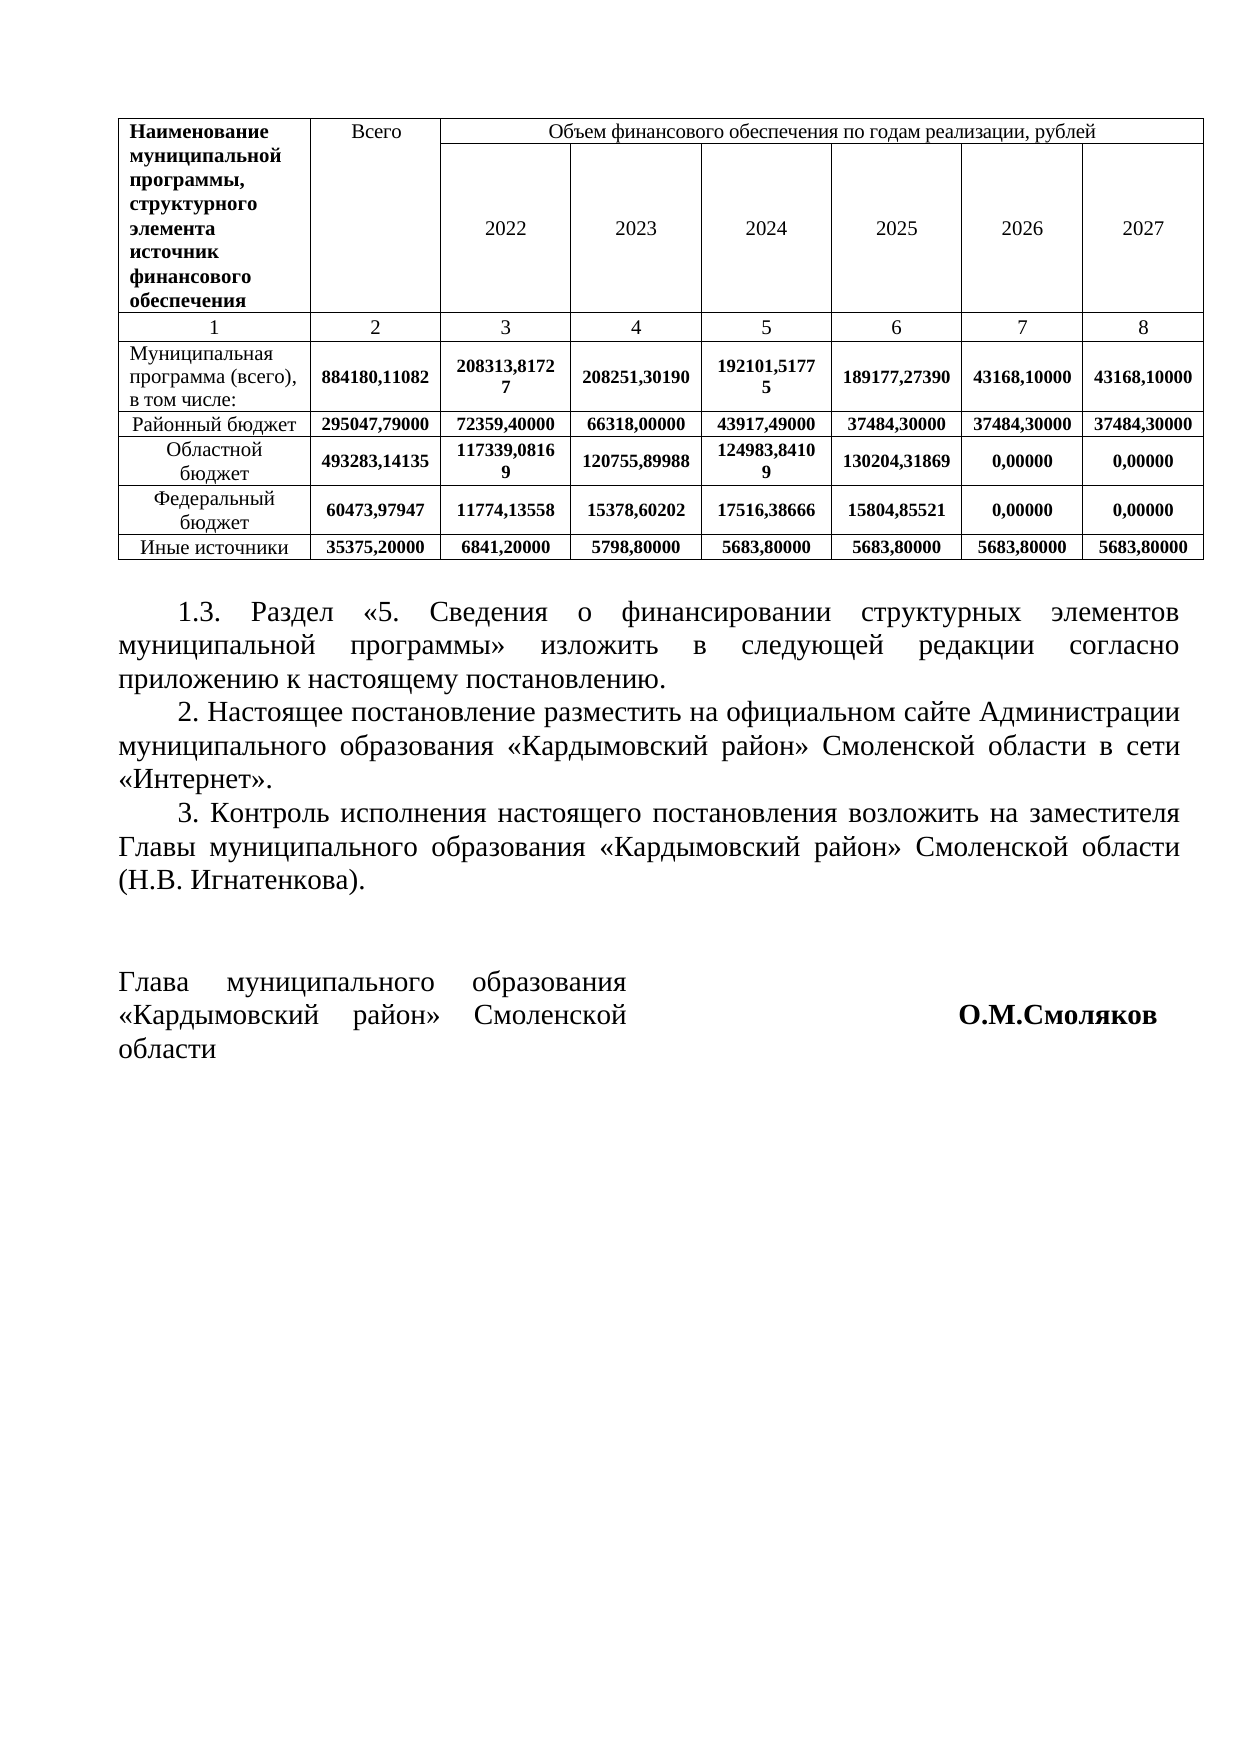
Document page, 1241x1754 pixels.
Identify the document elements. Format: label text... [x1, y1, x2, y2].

table_cell 6841,20000 [441, 535, 570, 559]
table_cell 1 [119, 313, 310, 341]
table_cell 4 [571, 313, 701, 341]
table_cell 493283,14135 [311, 437, 440, 485]
table_cell Районный бюджет [119, 412, 310, 436]
table_cell 0,00000 [962, 486, 1082, 534]
table_cell Иные источники [119, 535, 310, 559]
table_cell 208251,30190 [571, 342, 701, 411]
table_cell 2025 [832, 144, 961, 312]
table_cell 5 [702, 313, 831, 341]
table_cell 124983,84109 [702, 437, 831, 485]
table_cell 0,00000 [962, 437, 1082, 485]
table_cell 2022 [441, 144, 570, 312]
table_cell 15378,60202 [571, 486, 701, 534]
table_header Наименование муниципальной программы, структурного элемента источник финансового обеспечения [119, 119, 310, 312]
text 2. Настоящее постановление разместить на официальном сайте Администрации муниципального образования «Кардымовский район» Смоленской области в сети «Интернет». [118, 694, 1181, 795]
table_cell 72359,40000 [441, 412, 570, 436]
table_cell 0,00000 [1083, 486, 1203, 534]
table_cell 5683,80000 [1083, 535, 1203, 559]
table_cell 43168,10000 [1083, 342, 1203, 411]
table_header Объем финансового обеспечения по годам реализации, рублей [441, 119, 1203, 143]
table_cell 37484,30000 [832, 412, 961, 436]
table_cell 43168,10000 [962, 342, 1082, 411]
table_cell 43917,49000 [702, 412, 831, 436]
table_cell 208313,81727 [441, 342, 570, 411]
table_cell 0,00000 [1083, 437, 1203, 485]
table_cell 2027 [1083, 144, 1203, 312]
table_cell 117339,08169 [441, 437, 570, 485]
table_cell 8 [1083, 313, 1203, 341]
table_cell Областной бюджет [119, 437, 310, 485]
table_cell 2023 [571, 144, 701, 312]
table_header Всего [311, 119, 440, 312]
table_cell 295047,79000 [311, 412, 440, 436]
text 1.3. Раздел «5. Сведения о финансировании структурных элементов муниципальной программы» изложить в следующей редакции согласно приложению к настоящему постановлению. [118, 594, 1180, 694]
table_cell 2024 [702, 144, 831, 312]
table_cell 120755,89988 [571, 437, 701, 485]
table_cell 66318,00000 [571, 412, 701, 436]
table_cell 17516,38666 [702, 486, 831, 534]
table_cell 5683,80000 [962, 535, 1082, 559]
table_cell 5683,80000 [832, 535, 961, 559]
table_cell 11774,13558 [441, 486, 570, 534]
table_cell 35375,20000 [311, 535, 440, 559]
table_cell 15804,85521 [832, 486, 961, 534]
table_cell 884180,11082 [311, 342, 440, 411]
table_cell 189177,27390 [832, 342, 961, 411]
table_cell 130204,31869 [832, 437, 961, 485]
table_cell 5798,80000 [571, 535, 701, 559]
table_cell Муниципальная программа (всего), в том числе: [119, 342, 310, 411]
table_cell 3 [441, 313, 570, 341]
table_cell 2 [311, 313, 440, 341]
text 3. Контроль исполнения настоящего постановления возложить на заместителя Главы муниципального образования «Кардымовский район» Смоленской области (Н.В. Игнатенкова). [118, 795, 1181, 896]
table_header О.М.Смоляков [639, 897, 1168, 1064]
table_cell 37484,30000 [962, 412, 1082, 436]
table_cell 60473,97947 [311, 486, 440, 534]
table_cell 192101,51775 [702, 342, 831, 411]
table_cell 5683,80000 [702, 535, 831, 559]
table_cell 6 [832, 313, 961, 341]
table_header Глава муниципального образования «Кардымовский район» Смоленской области [107, 897, 638, 1064]
table_cell 37484,30000 [1083, 412, 1203, 436]
table_cell 2026 [962, 144, 1082, 312]
table_cell Федеральный бюджет [119, 486, 310, 534]
table_cell 7 [962, 313, 1082, 341]
